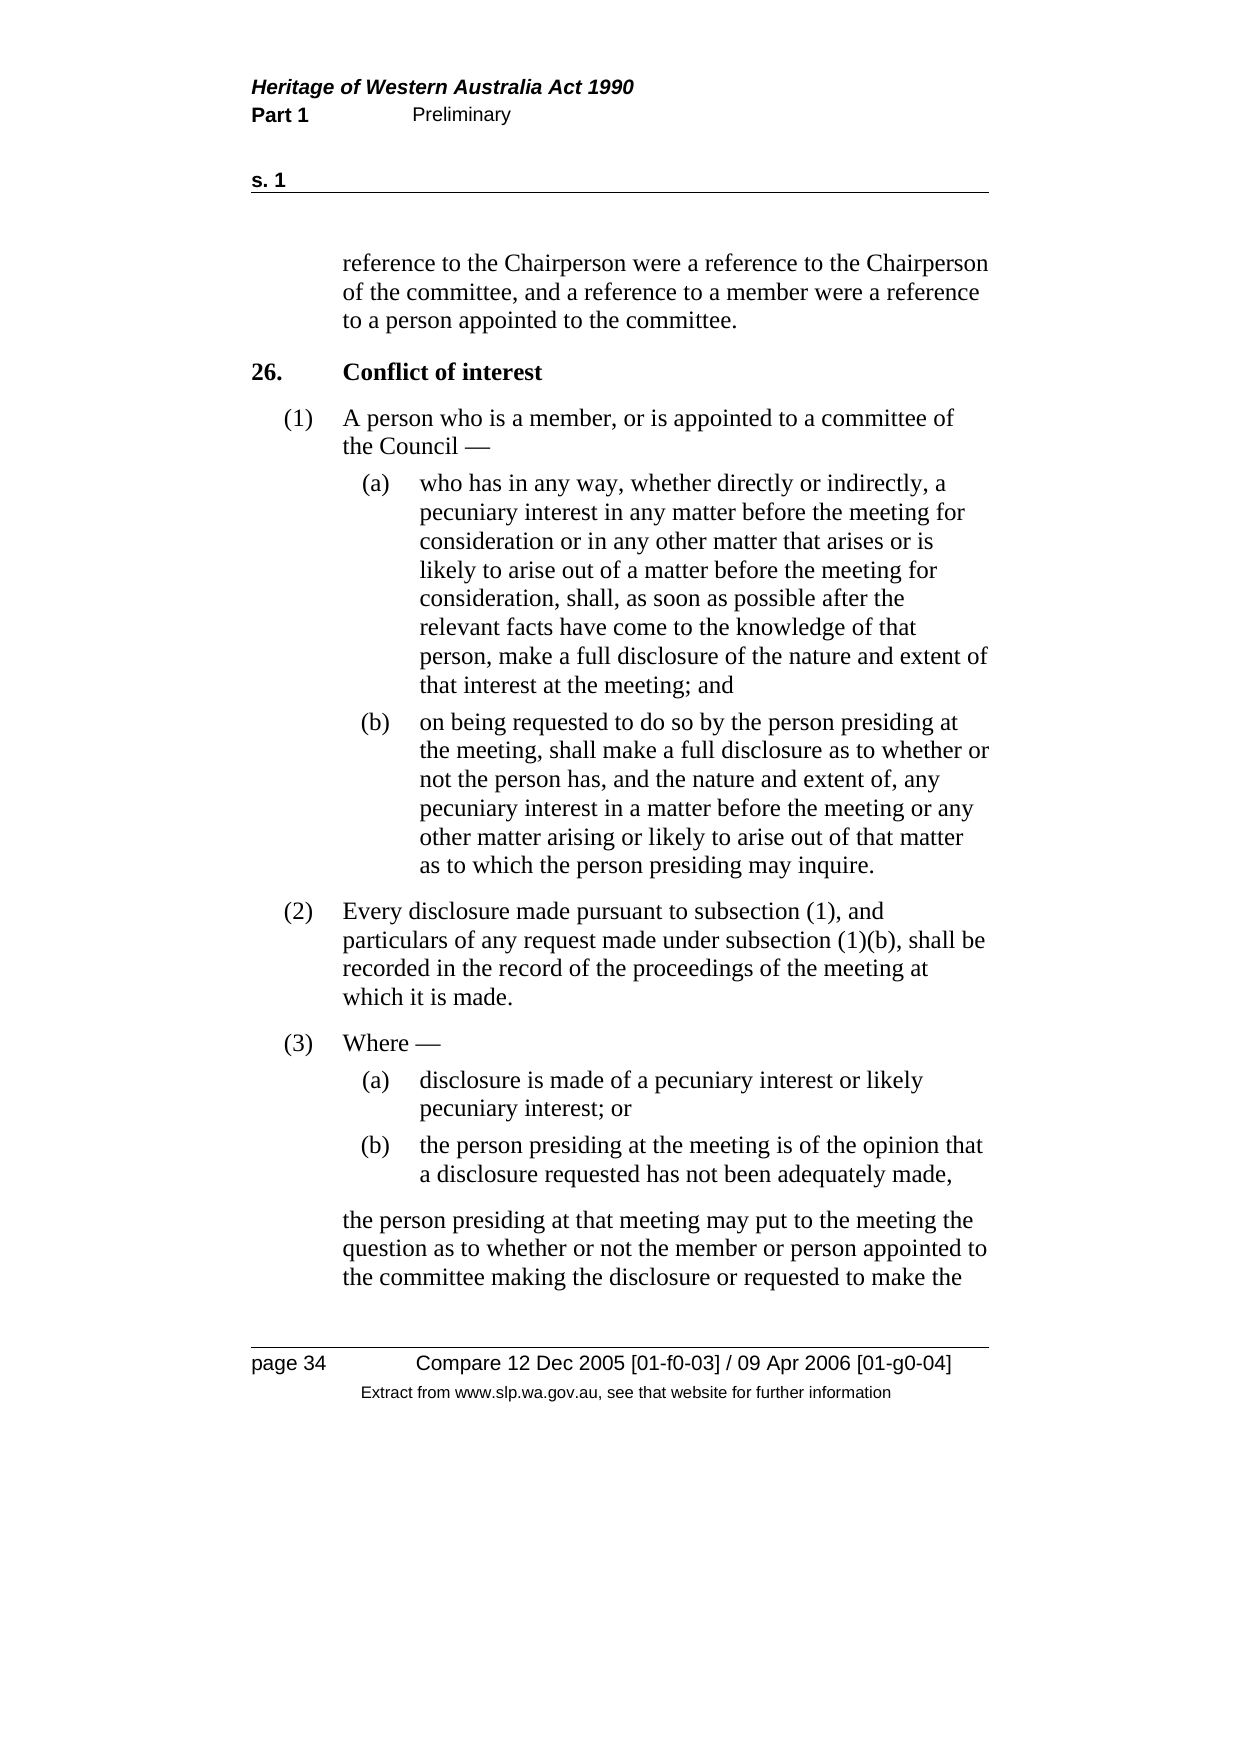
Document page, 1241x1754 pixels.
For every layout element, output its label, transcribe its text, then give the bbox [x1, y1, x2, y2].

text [251, 248, 989, 334]
subtitle 26. Conflict of interest [251, 357, 989, 386]
text (b) on being requested to do so by the person presiding at the meeting, shall make a full disclosure as to whether or not the person has, and the nature and extent of, any pecuniary interest in a matter before the meeting or any other matter arising or likely to arise out of that matter as to which the person presiding may inquire. [251, 707, 989, 879]
text (2) Every disclosure made pursuant to subsection (1), and particulars of any request made under subsection (1)(b), shall be recorded in the record of the proceedings of the meeting at which it is made. [251, 896, 989, 1011]
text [251, 1205, 989, 1291]
text (a) disclosure is made of a pecuniary interest or likely pecuniary interest; or [251, 1065, 989, 1122]
text (a) who has in any way, whether directly or indirectly, a pecuniary interest in any matter before the meeting for consideration or in any other matter that arises or is likely to arise out of a matter before the meeting for consideration, shall, as soon as possible after the relevant facts have come to the knowledge of that person, make a full disclosure of the nature and extent of that interest at the meeting; and [251, 468, 989, 698]
text (1) A person who is a member, or is appointed to a committee of the Council — [251, 403, 989, 460]
text (3) Where — [251, 1028, 989, 1056]
text (b) the person presiding at the meeting is of the opinion that a disclosure requested has not been adequately made, [251, 1131, 989, 1188]
